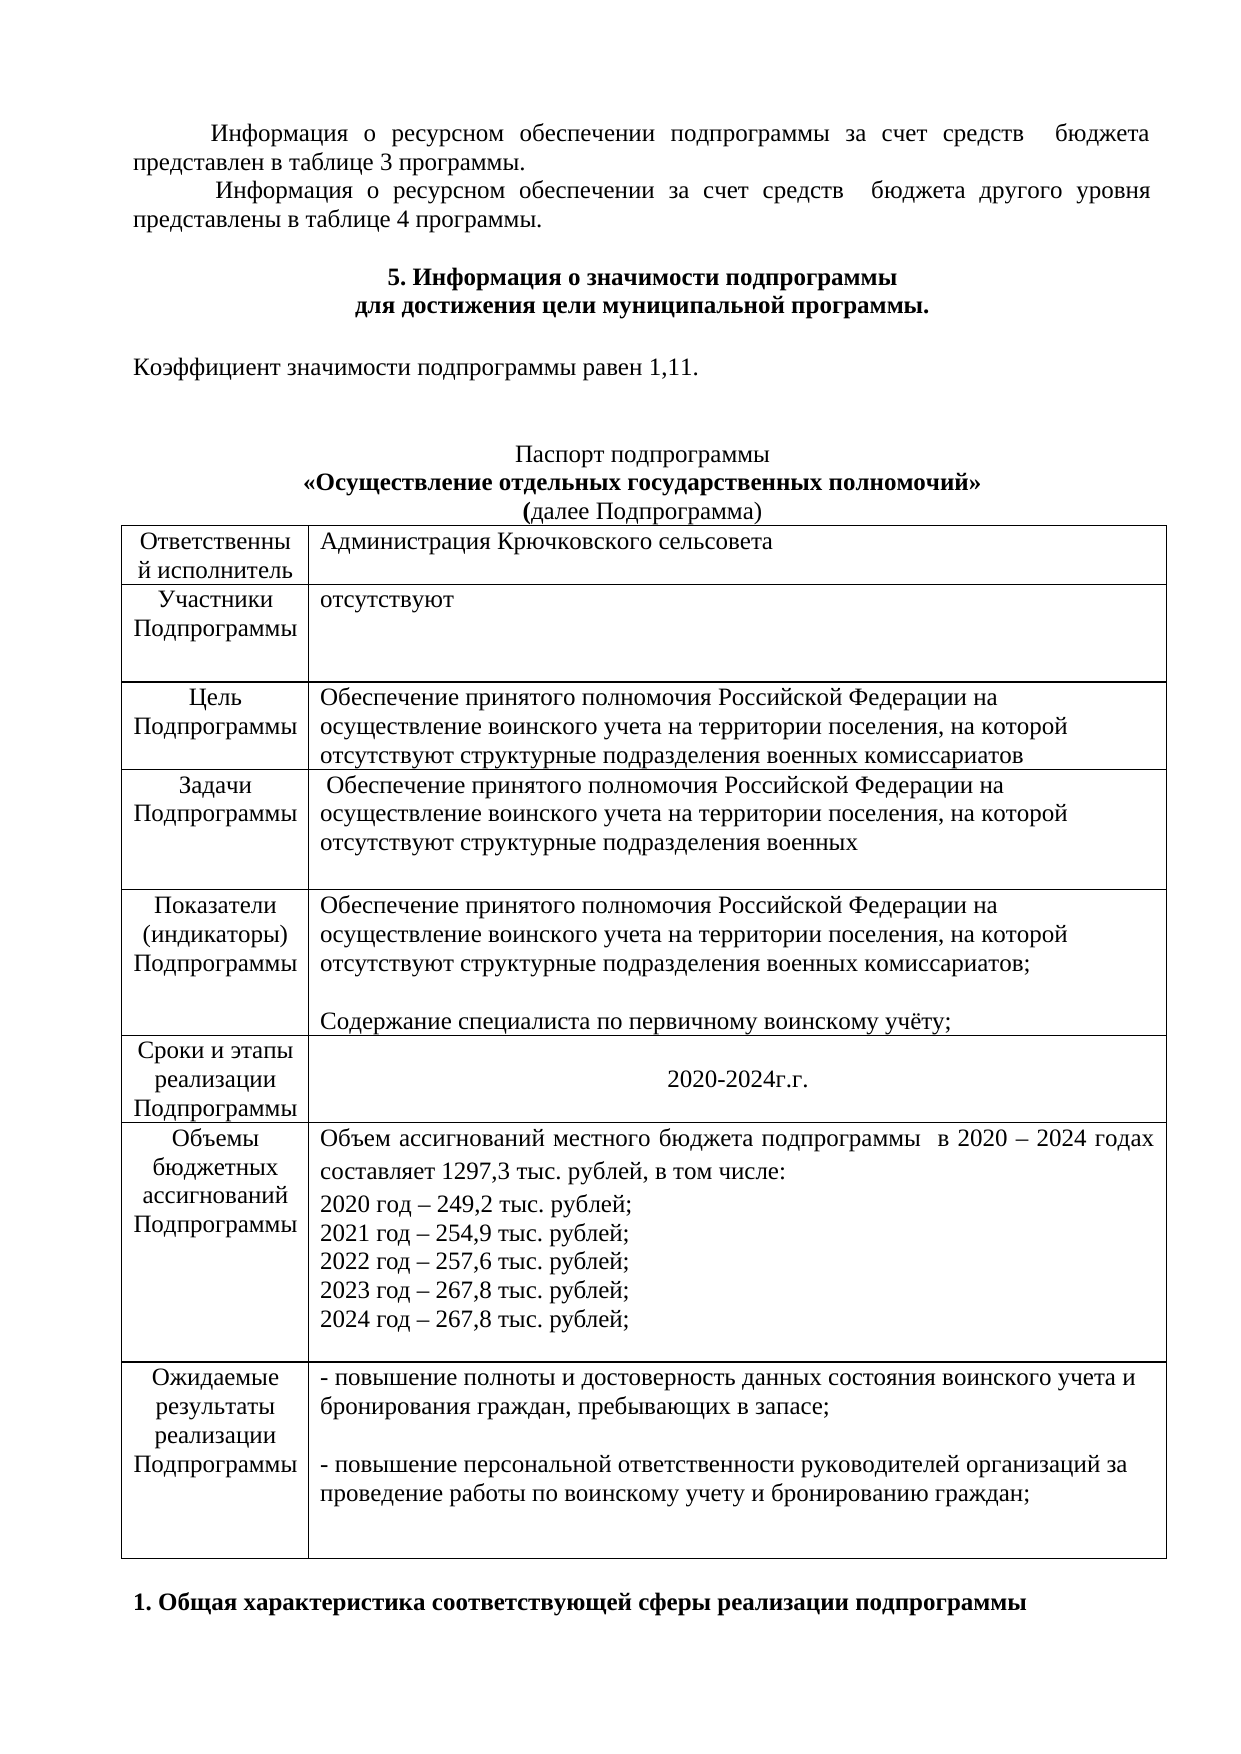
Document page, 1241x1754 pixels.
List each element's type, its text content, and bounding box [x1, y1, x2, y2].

text Коэффициент значимости подпрограммы равен 1,11. [133, 352, 1152, 381]
table_header Администрация Крючковского сельсовета [309, 526, 1166, 583]
text «Осуществление отдельных государственных полномочий» [133, 467, 1152, 496]
table_cell Обеспечение принятого полномочия Российской Федерации на осуществление воинского учета на территории поселения, на которой отсутствуют структурные подразделения военных [309, 770, 1166, 889]
table_cell Участники Подпрограммы [122, 585, 308, 681]
table_cell Обеспечение принятого полномочия Российской Федерации на осуществление воинского учета на территории поселения, на которой отсутствуют структурные подразделения военных комиссариатов; Содержание специалиста по первичному воинскому учёту; [309, 890, 1166, 1034]
table_cell Объем ассигнований местного бюджета подпрограммы в 2020 – 2024 годах составляет 1297,3 тыс. рублей, в том числе: 2020 год – 249,2 тыс. рублей; 2021 год – 254,9 тыс. рублей; 2022 год – 257,6 тыс. рублей; 2023 год – 267,8 тыс. рублей; 2024 год – 267,8 тыс. рублей; [309, 1123, 1166, 1361]
table_header Ответственный исполнитель [122, 526, 308, 583]
text для достижения цели муниципальной программы. [133, 291, 1152, 319]
table_cell 2020-2024г.г. [309, 1036, 1166, 1122]
table_cell отсутствуют [309, 585, 1166, 681]
table_cell Задачи Подпрограммы [122, 770, 308, 889]
table_cell Показатели (индикаторы) Подпрограммы [122, 890, 308, 1034]
table_cell Объемы бюджетных ассигнований Подпрограммы [122, 1123, 308, 1361]
text Паспорт подпрограммы [133, 439, 1152, 467]
text 5. Информация о значимости подпрограммы [133, 262, 1152, 291]
table_cell Цель Подпрограммы [122, 683, 308, 769]
table_cell Сроки и этапы реализации Подпрограммы [122, 1036, 308, 1122]
table_cell Обеспечение принятого полномочия Российской Федерации на осуществление воинского учета на территории поселения, на которой отсутствуют структурные подразделения военных комиссариатов [309, 683, 1166, 769]
text 1. Общая характеристика соответствующей сферы реализации подпрограммы [133, 1587, 1152, 1616]
table_cell - повышение полноты и достоверность данных состояния воинского учета и бронирования граждан, пребывающих в запасе; - повышение персональной ответственности руководителей организаций за проведение работы по воинскому учету и бронированию граждан; [309, 1363, 1166, 1558]
table_cell Ожидаемые результаты реализации Подпрограммы [122, 1363, 308, 1558]
text (далее Подпрограмма) [133, 496, 1152, 525]
text Информация о ресурсном обеспечении подпрограммы за счет средств бюджета представлен в таблице 3 программы. [133, 118, 1152, 176]
subtitle Информация о ресурсном обеспечении за счет средств бюджета другого уровня представлены в таблице 4 программы. [133, 176, 1152, 233]
